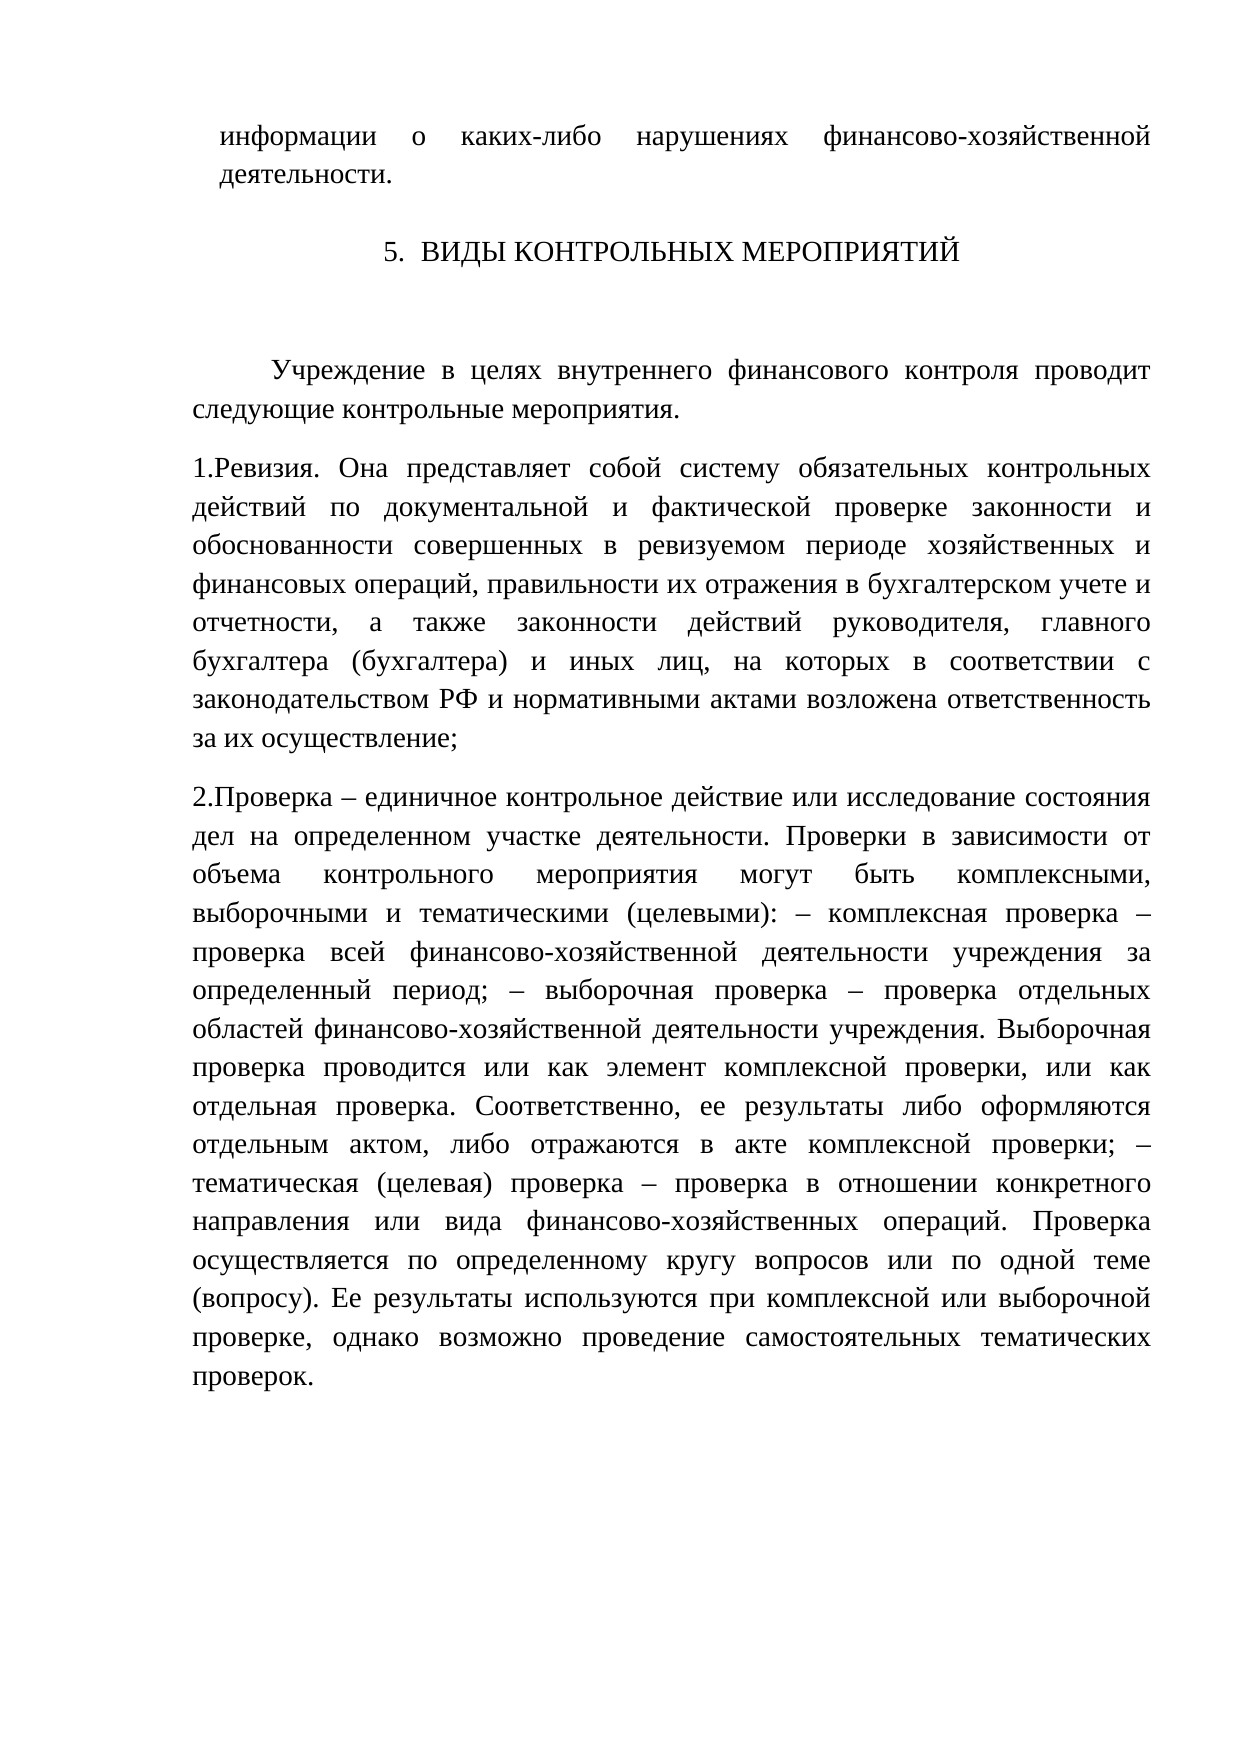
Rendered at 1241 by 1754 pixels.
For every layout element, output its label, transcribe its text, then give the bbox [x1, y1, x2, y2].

text Учреждение в целях внутреннего финансового контроля проводит следующие контрольные мероприятия. [192, 352, 1152, 424]
list ВИДЫ КОНТРОЛЬНЫХ МЕРОПРИЯТИЙ [192, 234, 1152, 267]
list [219, 118, 1152, 190]
text 1.Ревизия. Она представляет собой систему обязательных контрольных действий по документальной и фактической проверке законности и обоснованности совершенных в ревизуемом периоде хозяйственных и финансовых операций, правильности их отражения в бухгалтерском учете и отчетности, а также законности действий руководителя, главного бухгалтера (бухгалтера) и иных лиц, на которых в соответствии с законодательством РФ и нормативными актами возложена ответственность за их осуществление; [192, 450, 1152, 754]
text 2.Проверка – единичное контрольное действие или исследование состояния дел на определенном участке деятельности. Проверки в зависимости от объема контрольного мероприятия могут быть комплексными, выборочными и тематическими (целевыми): – комплексная проверка – проверка всей финансово-хозяйственной деятельности учреждения за определенный период; – выборочная проверка – проверка отдельных областей финансово-хозяйственной деятельности учреждения. Выборочная проверка проводится или как элемент комплексной проверки, или как отдельная проверка. Соответственно, ее результаты либо оформляются отдельным актом, либо отражаются в акте комплексной проверки; – тематическая (целевая) проверка – проверка в отношении конкретного направления или вида финансово-хозяйственных операций. Проверка осуществляется по определенному кругу вопросов или по одной теме (вопросу). Ее результаты используются при комплексной или выборочной проверке, однако возможно проведение самостоятельных тематических проверок. [192, 779, 1152, 1391]
